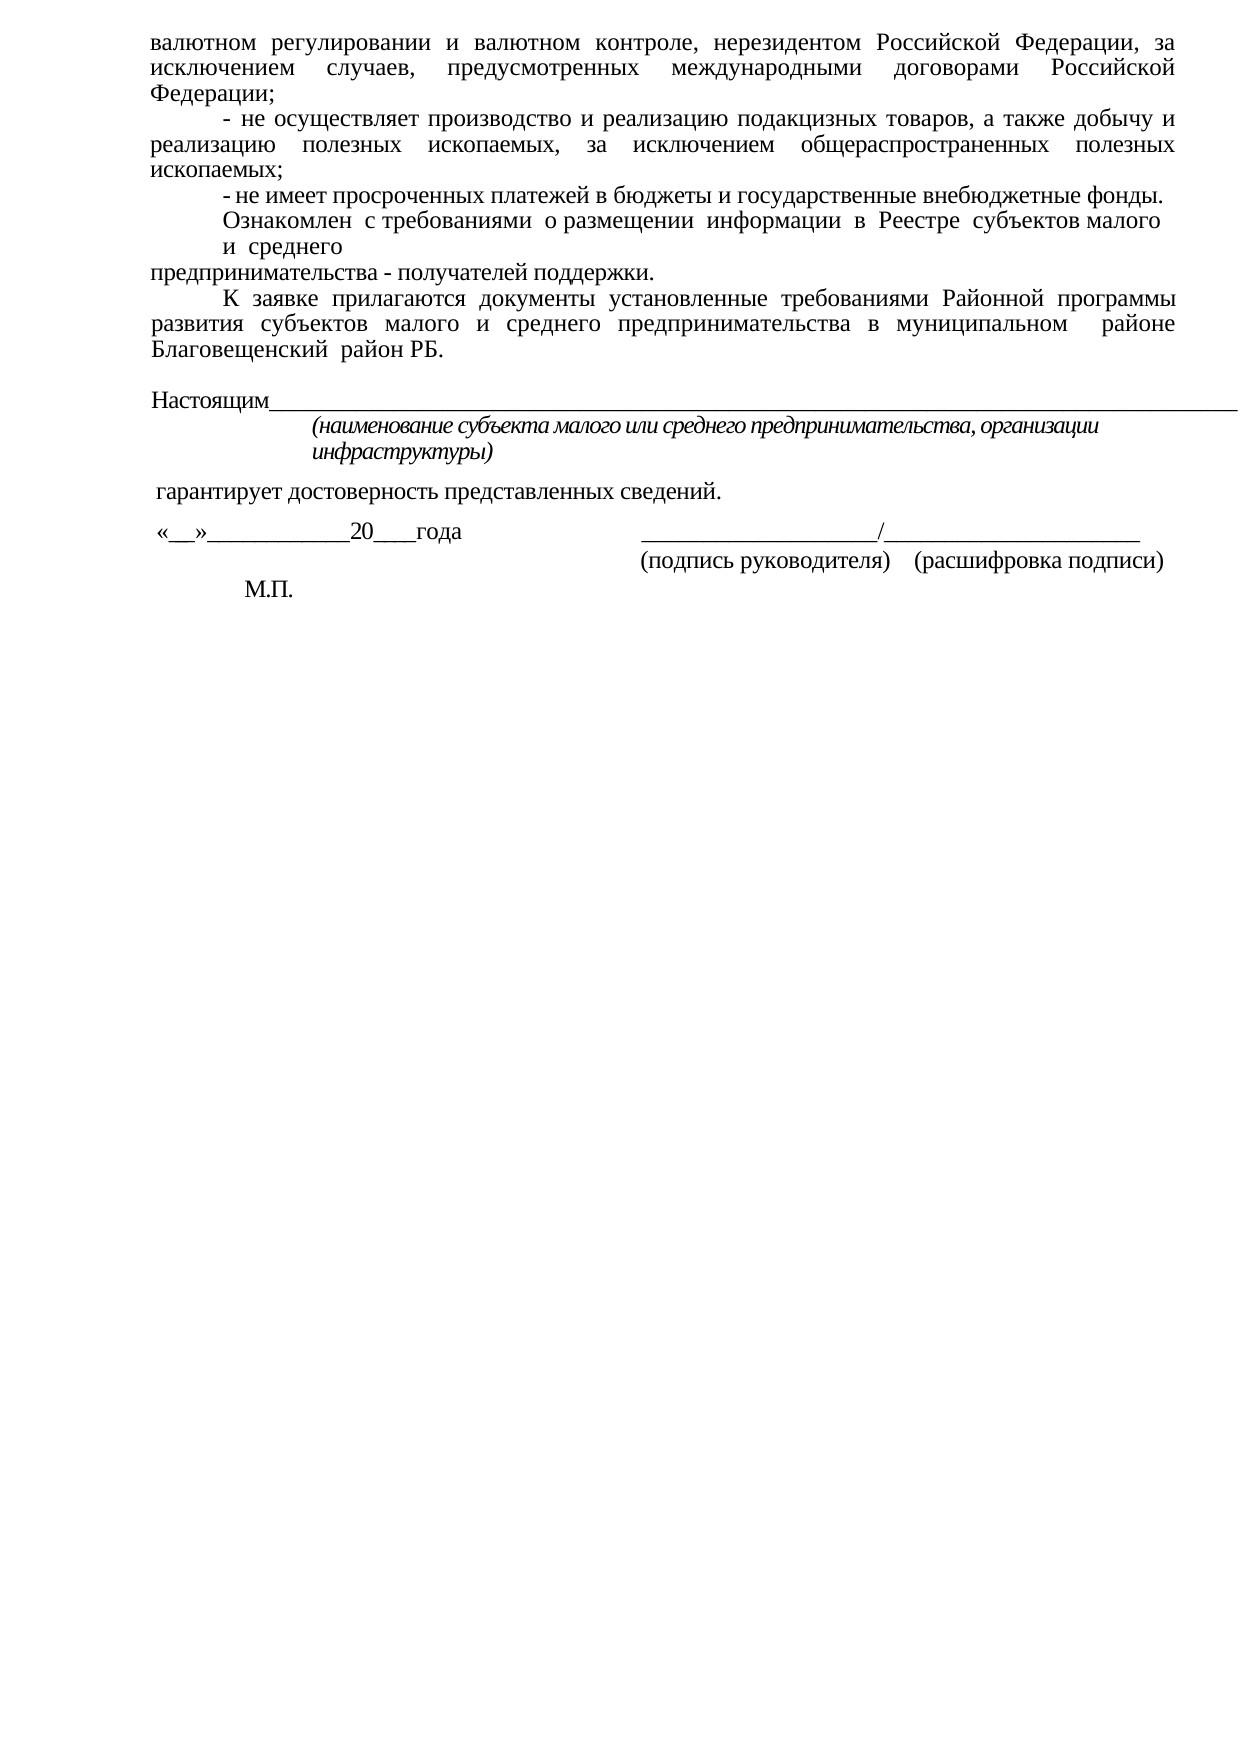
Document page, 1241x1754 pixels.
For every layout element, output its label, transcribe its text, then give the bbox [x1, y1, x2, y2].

text гарантирует достоверность представленных сведений. [156, 476, 1181, 505]
text (наименование субъекта малого или среднего предпринимательства, организации инфраструктуры) [312, 413, 1181, 464]
text « » 20 года / [156, 516, 1181, 545]
text предпринимательства - получателей поддержки. [150, 260, 1181, 286]
text (подпись руководителя) (расшифровка подписи) [640, 545, 1181, 574]
text М.П. [244, 574, 1181, 602]
text - не имеет просроченных платежей в бюджеты и государственные внебюджетные фонды. Ознакомлен с требованиями о размещении информации в Реестре субъектов малого и среднего [222, 183, 1181, 259]
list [150, 29, 1176, 106]
text К заявке прилагаются документы установленные требованиями Районной программы развития субъектов малого и среднего предпринимательства в муниципальном районе Благовещенский район РБ. [151, 286, 1177, 362]
list не осуществляет производство и реализацию подакцизных товаров, а также добычу и реализацию полезных ископаемых, за исключением общераспространенных полезных ископаемых; [150, 106, 1176, 183]
text Настоящим [151, 388, 1181, 413]
